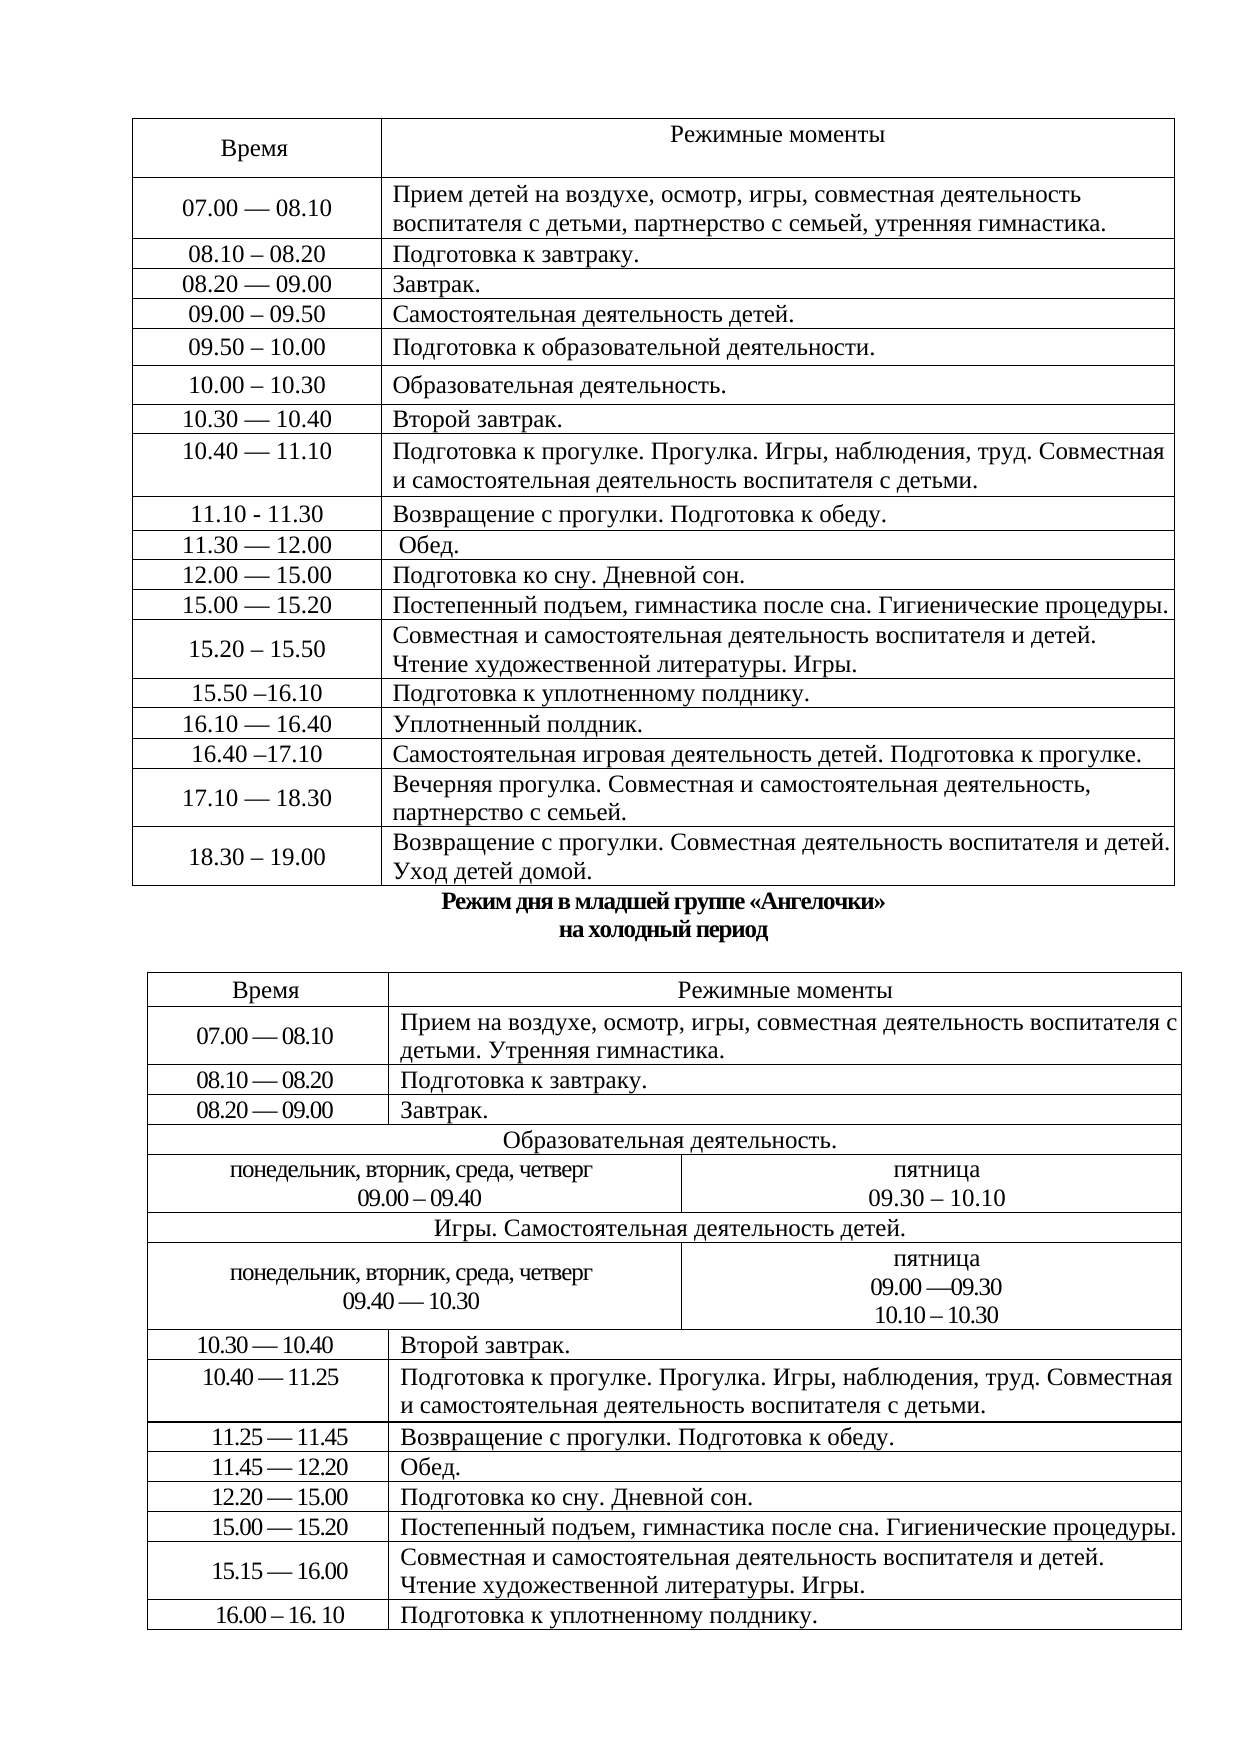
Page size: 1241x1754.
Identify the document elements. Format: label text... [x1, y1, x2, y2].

table_cell 10.40 — 11.10 [133, 434, 381, 496]
table_cell 11.25 — 11.45 [148, 1423, 388, 1451]
table_cell Постепенный подъем, гимнастика после сна. Гигиенические процедуры. [382, 590, 1174, 619]
table_cell Подготовка ко сну. Дневной сон. [382, 560, 1174, 589]
table_cell 16.10 — 16.40 [133, 708, 381, 738]
table_cell Подготовка к завтраку. [389, 1065, 1181, 1094]
table_cell 10.30 — 10.40 [133, 405, 381, 433]
table_cell Постепенный подъем, гимнастика после сна. Гигиенические процедуры. [389, 1512, 1181, 1541]
table_cell Самостоятельная игровая деятельность детей. Подготовка к прогулке. [382, 739, 1174, 768]
table_cell 15.15 — 16.00 [148, 1542, 388, 1599]
table_cell Совместная и самостоятельная деятельность воспитателя и детей. Чтение художественной литературы. Игры. [389, 1542, 1181, 1599]
table_header Время [133, 119, 381, 177]
table_cell 15.00 — 15.20 [133, 590, 381, 619]
table_cell 10.00 – 10.30 [133, 366, 381, 403]
table_cell 16.00 – 16. 10 [148, 1600, 388, 1629]
table_cell Образовательная деятельность. [148, 1125, 1181, 1153]
table_cell Второй завтрак. [389, 1330, 1181, 1359]
table_cell 10.40 — 11.25 [148, 1360, 388, 1421]
table_cell понедельник, вторник, среда, четверг 09.00 – 09.40 [148, 1155, 681, 1212]
table_cell 09.50 – 10.00 [133, 329, 381, 365]
table_cell Подготовка к прогулке. Прогулка. Игры, наблюдения, труд. Совместная и самостоятельная деятельность воспитателя с детьми. [389, 1360, 1181, 1421]
table_cell Совместная и самостоятельная деятельность воспитателя и детей. Чтение художественной литературы. Игры. [382, 620, 1174, 677]
table_cell 08.10 – 08.20 [133, 239, 381, 268]
table_header Режимные моменты [382, 119, 1174, 177]
table_cell Подготовка к уплотненному полднику. [389, 1600, 1181, 1629]
table_cell 12.20 — 15.00 [148, 1482, 388, 1511]
table_cell Самостоятельная деятельность детей. [382, 299, 1174, 327]
table_cell Завтрак. [382, 269, 1174, 298]
table_cell Подготовка к образовательной деятельности. [382, 329, 1174, 365]
text на холодный период [177, 914, 1151, 943]
table_cell Вечерняя прогулка. Совместная и самостоятельная деятельность, партнерство с семьей. [382, 769, 1174, 826]
table_cell Уплотненный полдник. [382, 708, 1174, 738]
table_cell 11.30 — 12.00 [133, 531, 381, 559]
table_cell 11.10 - 11.30 [133, 497, 381, 529]
text Режим дня в младшей группе «Ангелочки» [177, 886, 1151, 914]
table_cell Прием на воздухе, осмотр, игры, совместная деятельность воспитателя с детьми. Утренняя гимнастика. [389, 1007, 1181, 1064]
table_header Режимные моменты [389, 973, 1181, 1006]
table_cell 12.00 — 15.00 [133, 560, 381, 589]
table_cell Второй завтрак. [382, 405, 1174, 433]
table_cell Завтрак. [389, 1095, 1181, 1124]
table_cell Образовательная деятельность. [382, 366, 1174, 403]
table_header Время [148, 973, 388, 1006]
table_cell Возвращение с прогулки. Подготовка к обеду. [389, 1423, 1181, 1451]
table_cell 08.20 — 09.00 [148, 1095, 388, 1124]
table_cell пятница 09.30 – 10.10 [682, 1155, 1181, 1212]
table_cell 16.40 –17.10 [133, 739, 381, 768]
table_cell 15.50 –16.10 [133, 679, 381, 707]
table_cell Обед. [382, 531, 1174, 559]
table_cell Подготовка к уплотненному полднику. [382, 679, 1174, 707]
table_cell 09.00 – 09.50 [133, 299, 381, 327]
table_cell Возвращение с прогулки. Подготовка к обеду. [382, 497, 1174, 529]
table_cell Подготовка к завтраку. [382, 239, 1174, 268]
table_cell 08.10 — 08.20 [148, 1065, 388, 1094]
table_cell 18.30 – 19.00 [133, 827, 381, 885]
table_cell Подготовка ко сну. Дневной сон. [389, 1482, 1181, 1511]
table_cell Подготовка к прогулке. Прогулка. Игры, наблюдения, труд. Совместная и самостоятельная деятельность воспитателя с детьми. [382, 434, 1174, 496]
table_cell Прием детей на воздухе, осмотр, игры, совместная деятельность воспитателя с детьми, партнерство с семьей, утренняя гимнастика. [382, 178, 1174, 238]
table_cell Игры. Самостоятельная деятельность детей. [148, 1213, 1181, 1242]
table_cell пятница 09.00 —09.30 10.10 – 10.30 [682, 1243, 1181, 1329]
table_cell 07.00 — 08.10 [133, 178, 381, 238]
table_cell 17.10 — 18.30 [133, 769, 381, 826]
table_cell 08.20 — 09.00 [133, 269, 381, 298]
table_cell Обед. [389, 1452, 1181, 1481]
table_cell 07.00 — 08.10 [148, 1007, 388, 1064]
table_cell 15.00 — 15.20 [148, 1512, 388, 1541]
table_cell понедельник, вторник, среда, четверг 09.40 — 10.30 [148, 1243, 681, 1329]
table_cell 15.20 – 15.50 [133, 620, 381, 677]
table_cell 10.30 — 10.40 [148, 1330, 388, 1359]
table_cell Возвращение с прогулки. Совместная деятельность воспитателя и детей. Уход детей домой. [382, 827, 1174, 885]
table_cell 11.45 — 12.20 [148, 1452, 388, 1481]
